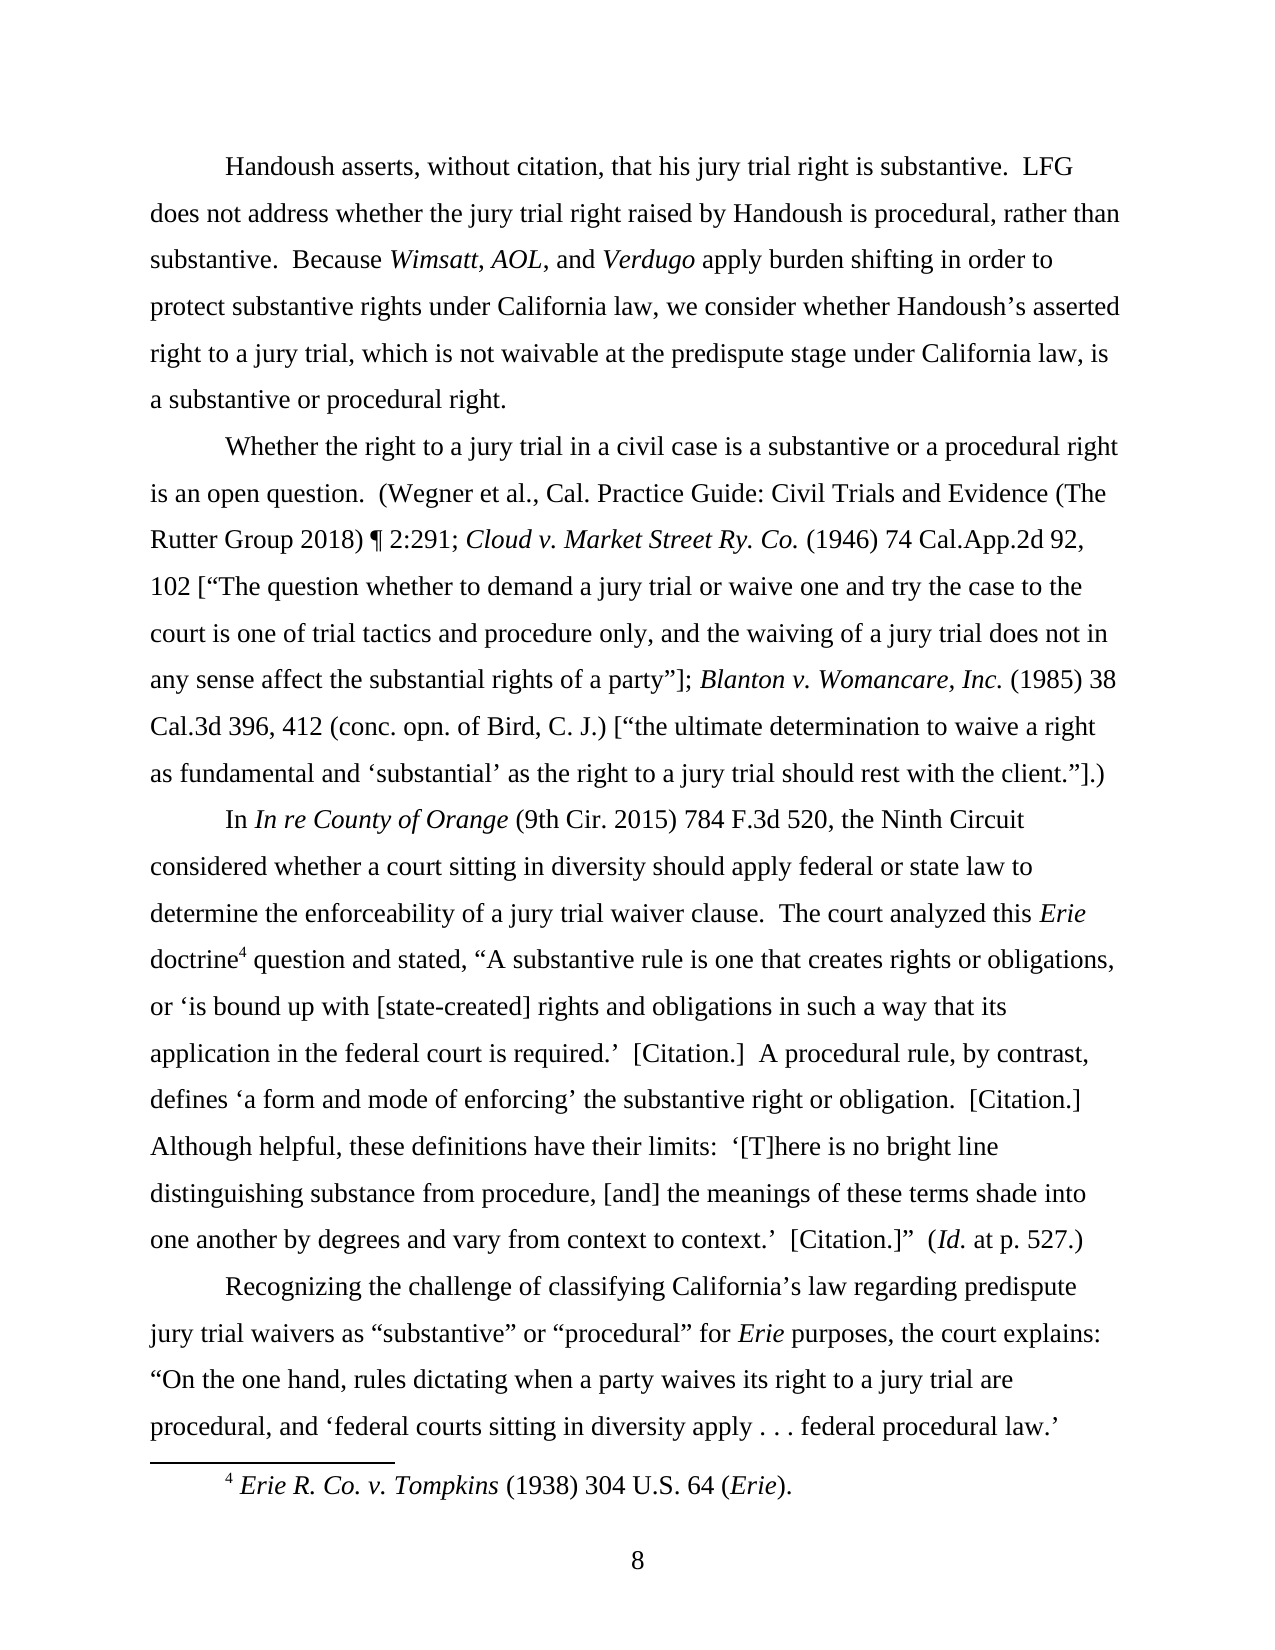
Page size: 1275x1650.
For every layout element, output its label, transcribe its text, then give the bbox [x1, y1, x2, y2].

text Handoush asserts, without citation, that his jury trial right is substantive. LFG does not address whether the jury trial right raised by Handoush is procedural, rather than substantive. Because Wimsatt, AOL, and Verdugo apply burden shifting in order to protect substantive rights under California law, we consider whether Handoush’s asserted right to a jury trial, which is not waivable at the predispute stage under California law, is a substantive or procedural right. [150, 150, 1125, 414]
text In In re County of Orange (9th Cir. 2015) 784 F.3d 520, the Ninth Circuit considered whether a court sitting in diversity should apply federal or state law to determine the enforceability of a jury trial waiver clause. The court analyzed this Erie doctrine question and stated, “A substantive rule is one that creates rights or obligations, or ‘is bound up with [state-created] rights and obligations in such a way that its application in the federal court is required.’ [Citation.] A procedural rule, by contrast, defines ‘a form and mode of enforcing’ the substantive right or obligation. [Citation.] Although helpful, these definitions have their limits: ‘[T]here is no bright line distinguishing substance from procedure, [and] the meanings of these terms shade into one another by degrees and vary from context to context.’ [Citation.]” (Id. at p. 527.) [150, 803, 1125, 1254]
text Whether the right to a jury trial in a civil case is a substantive or a procedural right is an open question. (Wegner et al., Cal. Practice Guide: Civil Trials and Evidence (The Rutter Group 2018) ¶ 2:291; Cloud v. Market Street Ry. Co. (1946) 74 Cal.App.2d 92, 102 [“The question whether to demand a jury trial or waive one and try the case to the court is one of trial tactics and procedure only, and the waiving of a jury trial does not in any sense affect the substantial rights of a party”]; Blanton v. Womancare, Inc. (1985) 38 Cal.3d 396, 412 (conc. opn. of Bird, C. J.) [“the ultimate determination to waive a right as fundamental and ‘substantial’ as the right to a jury trial should rest with the client.”].) [150, 430, 1125, 788]
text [150, 1270, 1125, 1441]
